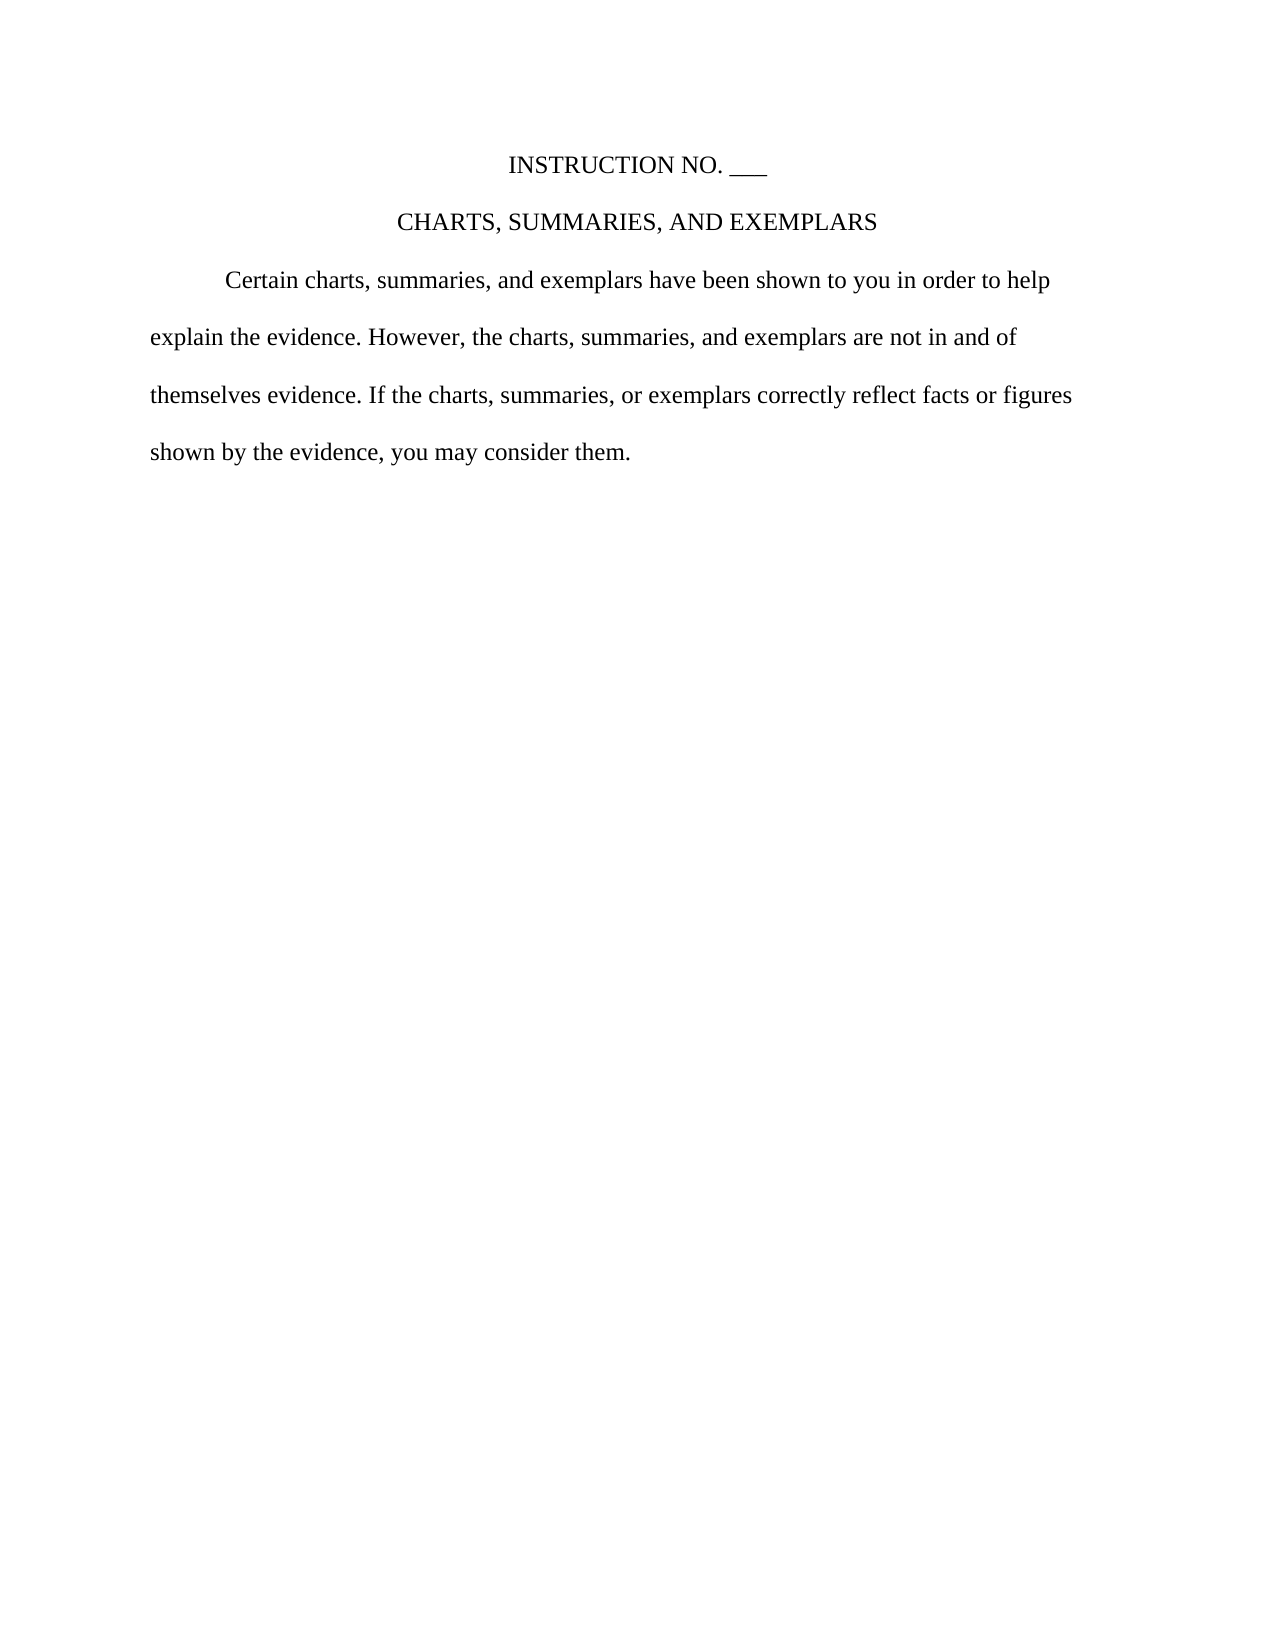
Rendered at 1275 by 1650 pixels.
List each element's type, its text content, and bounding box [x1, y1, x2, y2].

text Certain charts, summaries, and exemplars have been shown to you in order to help explain the evidence. However, the charts, summaries, and exemplars are not in and of themselves evidence. If the charts, summaries, or exemplars correctly reflect facts or figures shown by the evidence, you may consider them. [150, 265, 1125, 466]
text CHARTS, SUMMARIES, AND EXEMPLARS [150, 207, 1125, 236]
text INSTRUCTION NO. ___ [150, 150, 1125, 179]
